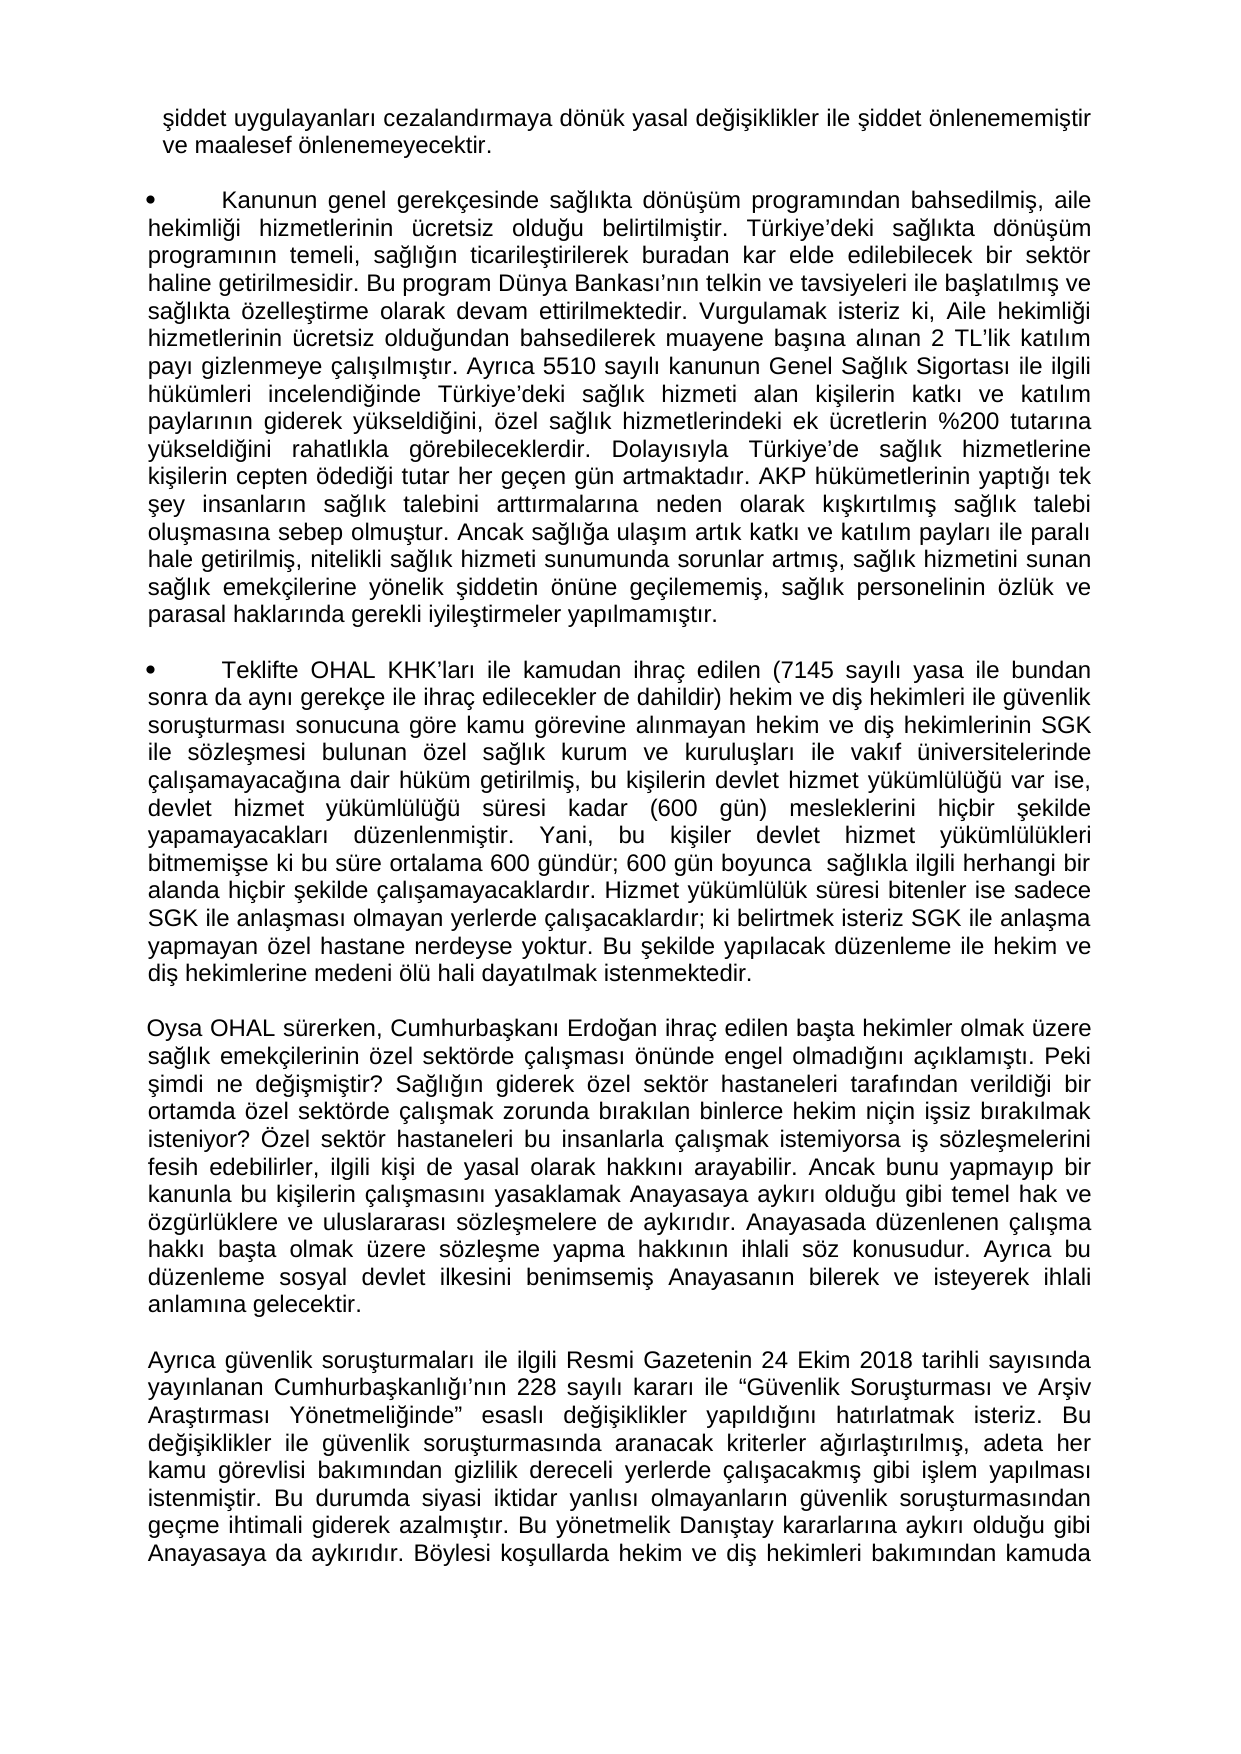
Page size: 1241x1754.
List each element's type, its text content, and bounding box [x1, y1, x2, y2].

list Kanunun genel gerekçesinde sağlıkta dönüşüm programından bahsedilmiş, aile hekimliği hizmetlerinin ücretsiz olduğu belirtilmiştir. Türkiye’deki sağlıkta dönüşüm programının temeli, sağlığın ticarileştirilerek buradan kar elde edilebilecek bir sektör haline getirilmesidir. Bu program Dünya Bankası’nın telkin ve tavsiyeleri ile başlatılmış ve sağlıkta özelleştirme olarak devam ettirilmektedir. Vurgulamak isteriz ki, Aile hekimliği hizmetlerinin ücretsiz olduğundan bahsedilerek muayene başına alınan 2 TL’lik katılım payı gizlenmeye çalışılmıştır. Ayrıca 5510 sayılı kanunun Genel Sağlık Sigortası ile ilgili hükümleri incelendiğinde Türkiye’deki sağlık hizmeti alan kişilerin katkı ve katılım paylarının giderek yükseldiğini, özel sağlık hizmetlerindeki ek ücretlerin %200 tutarına yükseldiğini rahatlıkla görebileceklerdir. Dolayısıyla Türkiye’de sağlık hizmetlerine kişilerin cepten ödediği tutar her geçen gün artmaktadır. AKP hükümetlerinin yaptığı tek şey insanların sağlık talebini arttırmalarına neden olarak kışkırtılmış sağlık talebi oluşmasına sebep olmuştur. Ancak sağlığa ulaşım artık katkı ve katılım payları ile paralı hale getirilmiş, nitelikli sağlık hizmeti sunumunda sorunlar artmış, sağlık hizmetini sunan sağlık emekçilerine yönelik şiddetin önüne geçilememiş, sağlık personelinin özlük ve parasal haklarında gerekli iyileştirmeler yapılmamıştır. [146, 186, 1093, 628]
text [148, 1346, 1093, 1566]
list Teklifte OHAL KHK’ları ile kamudan ihraç edilen (7145 sayılı yasa ile bundan sonra da aynı gerekçe ile ihraç edilecekler de dahildir) hekim ve diş hekimleri ile güvenlik soruşturması sonucuna göre kamu görevine alınmayan hekim ve diş hekimlerinin SGK ile sözleşmesi bulunan özel sağlık kurum ve kuruluşları ile vakıf üniversitelerinde çalışamayacağına dair hüküm getirilmiş, bu kişilerin devlet hizmet yükümlülüğü var ise, devlet hizmet yükümlülüğü süresi kadar (600 gün) mesleklerini hiçbir şekilde yapamayacakları düzenlenmiştir. Yani, bu kişiler devlet hizmet yükümlülükleri bitmemişse ki bu süre ortalama 600 gündür; 600 gün boyunca sağlıkla ilgili herhangi bir alanda hiçbir şekilde çalışamayacaklardır. Hizmet yükümlülük süresi bitenler ise sadece SGK ile anlaşması olmayan yerlerde çalışacaklardır; ki belirtmek isteriz SGK ile anlaşma yapmayan özel hastane nerdeyse yoktur. Bu şekilde yapılacak düzenleme ile hekim ve diş hekimlerine medeni ölü hali dayatılmak istenmektedir. [146, 656, 1093, 987]
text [162, 103, 1093, 159]
text Oysa OHAL sürerken, Cumhurbaşkanı Erdoğan ihraç edilen başta hekimler olmak üzere sağlık emekçilerinin özel sektörde çalışması önünde engel olmadığını açıklamıştı. Peki şimdi ne değişmiştir? Sağlığın giderek özel sektör hastaneleri tarafından verildiği bir ortamda özel sektörde çalışmak zorunda bırakılan binlerce hekim niçin işsiz bırakılmak isteniyor? Özel sektör hastaneleri bu insanlarla çalışmak istemiyorsa iş sözleşmelerini fesih edebilirler, ilgili kişi de yasal olarak hakkını arayabilir. Ancak bunu yapmayıp bir kanunla bu kişilerin çalışmasını yasaklamak Anayasaya aykırı olduğu gibi temel hak ve özgürlüklere ve uluslararası sözleşmelere de aykırıdır. Anayasada düzenlenen çalışma hakkı başta olmak üzere sözleşme yapma hakkının ihlali söz konusudur. Ayrıca bu düzenleme sosyal devlet ilkesini benimsemiş Anayasanın bilerek ve isteyerek ihlali anlamına gelecektir. [146, 1014, 1093, 1318]
